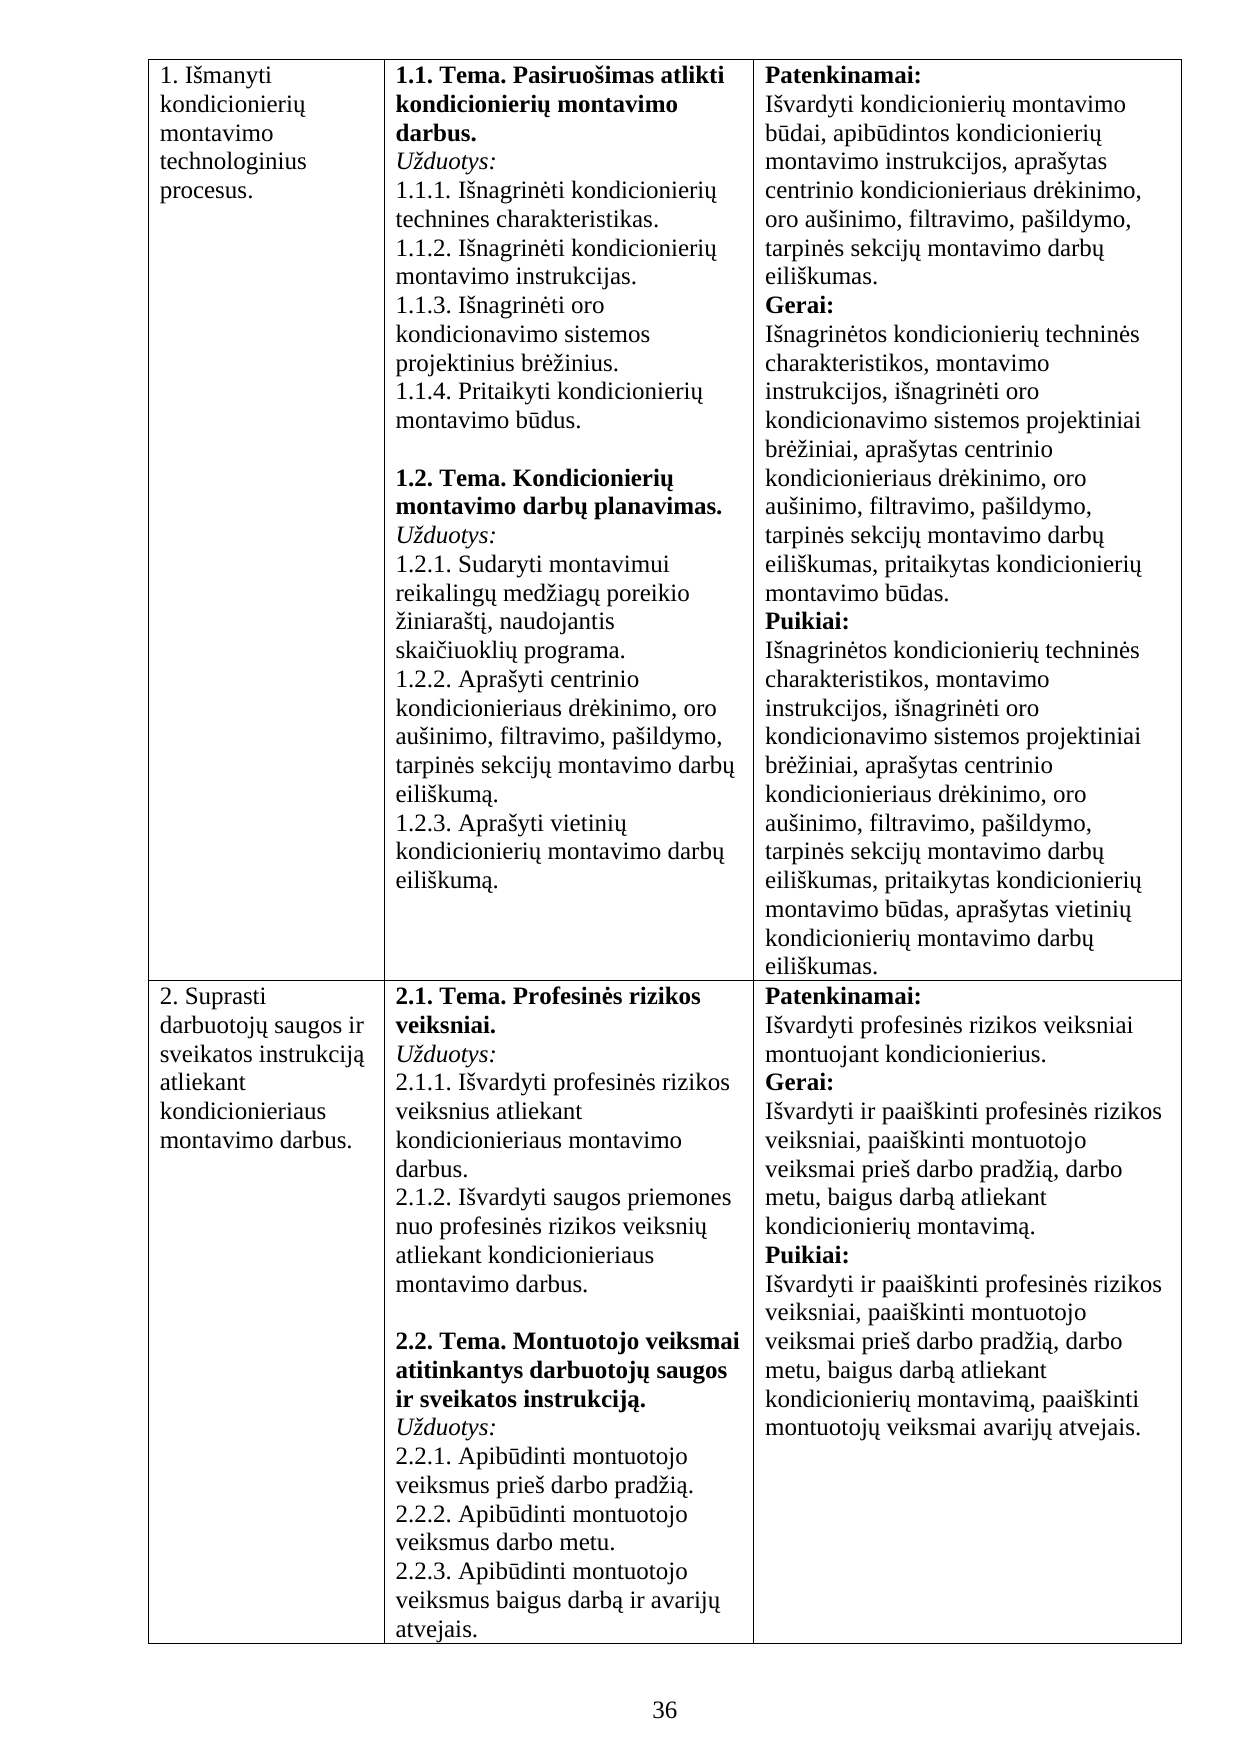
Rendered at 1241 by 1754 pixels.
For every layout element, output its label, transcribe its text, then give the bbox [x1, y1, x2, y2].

table_cell 2.1. Tema. Profesinės rizikos veiksniai. Užduotys: 2.1.1. Išvardyti profesinės rizikos veiksnius atliekant kondicionieriaus montavimo darbus. 2.1.2. Išvardyti saugos priemones nuo profesinės rizikos veiksnių atliekant kondicionieriaus montavimo darbus. 2.2. Tema. Montuotojo veiksmai atitinkantys darbuotojų saugos ir sveikatos instrukciją. Užduotys: 2.2.1. Apibūdinti montuotojo veiksmus prieš darbo pradžią. 2.2.2. Apibūdinti montuotojo veiksmus darbo metu. 2.2.3. Apibūdinti montuotojo veiksmus baigus darbą ir avarijų atvejais. [385, 981, 753, 1642]
table_cell Patenkinamai: Išvardyti kondicionierių montavimo būdai, apibūdintos kondicionierių montavimo instrukcijos, aprašytas centrinio kondicionieriaus drėkinimo, oro aušinimo, filtravimo, pašildymo, tarpinės sekcijų montavimo darbų eiliškumas. Gerai: Išnagrinėtos kondicionierių techninės charakteristikos, montavimo instrukcijos, išnagrinėti oro kondicionavimo sistemos projektiniai brėžiniai, aprašytas centrinio kondicionieriaus drėkinimo, oro aušinimo, filtravimo, pašildymo, tarpinės sekcijų montavimo darbų eiliškumas, pritaikytas kondicionierių montavimo būdas. Puikiai: Išnagrinėtos kondicionierių techninės charakteristikos, montavimo instrukcijos, išnagrinėti oro kondicionavimo sistemos projektiniai brėžiniai, aprašytas centrinio kondicionieriaus drėkinimo, oro aušinimo, filtravimo, pašildymo, tarpinės sekcijų montavimo darbų eiliškumas, pritaikytas kondicionierių montavimo būdas, aprašytas vietinių kondicionierių montavimo darbų eiliškumas. [754, 60, 1181, 980]
table_cell Patenkinamai: Išvardyti profesinės rizikos veiksniai montuojant kondicionierius. Gerai: Išvardyti ir paaiškinti profesinės rizikos veiksniai, paaiškinti montuotojo veiksmai prieš darbo pradžią, darbo metu, baigus darbą atliekant kondicionierių montavimą. Puikiai: Išvardyti ir paaiškinti profesinės rizikos veiksniai, paaiškinti montuotojo veiksmai prieš darbo pradžią, darbo metu, baigus darbą atliekant kondicionierių montavimą, paaiškinti montuotojų veiksmai avarijų atvejais. [754, 981, 1181, 1642]
table_cell 2. Suprasti darbuotojų saugos ir sveikatos instrukciją atliekant kondicionieriaus montavimo darbus. [149, 981, 384, 1642]
table_cell 1.1. Tema. Pasiruošimas atlikti kondicionierių montavimo darbus. Užduotys: 1.1.1. Išnagrinėti kondicionierių technines charakteristikas. 1.1.2. Išnagrinėti kondicionierių montavimo instrukcijas. 1.1.3. Išnagrinėti oro kondicionavimo sistemos projektinius brėžinius. 1.1.4. Pritaikyti kondicionierių montavimo būdus. 1.2. Tema. Kondicionierių montavimo darbų planavimas. Užduotys: 1.2.1. Sudaryti montavimui reikalingų medžiagų poreikio žiniaraštį, naudojantis skaičiuoklių programa. 1.2.2. Aprašyti centrinio kondicionieriaus drėkinimo, oro aušinimo, filtravimo, pašildymo, tarpinės sekcijų montavimo darbų eiliškumą. 1.2.3. Aprašyti vietinių kondicionierių montavimo darbų eiliškumą. [385, 60, 753, 980]
table_cell 1. Išmanyti kondicionierių montavimo technologinius procesus. [149, 60, 384, 980]
